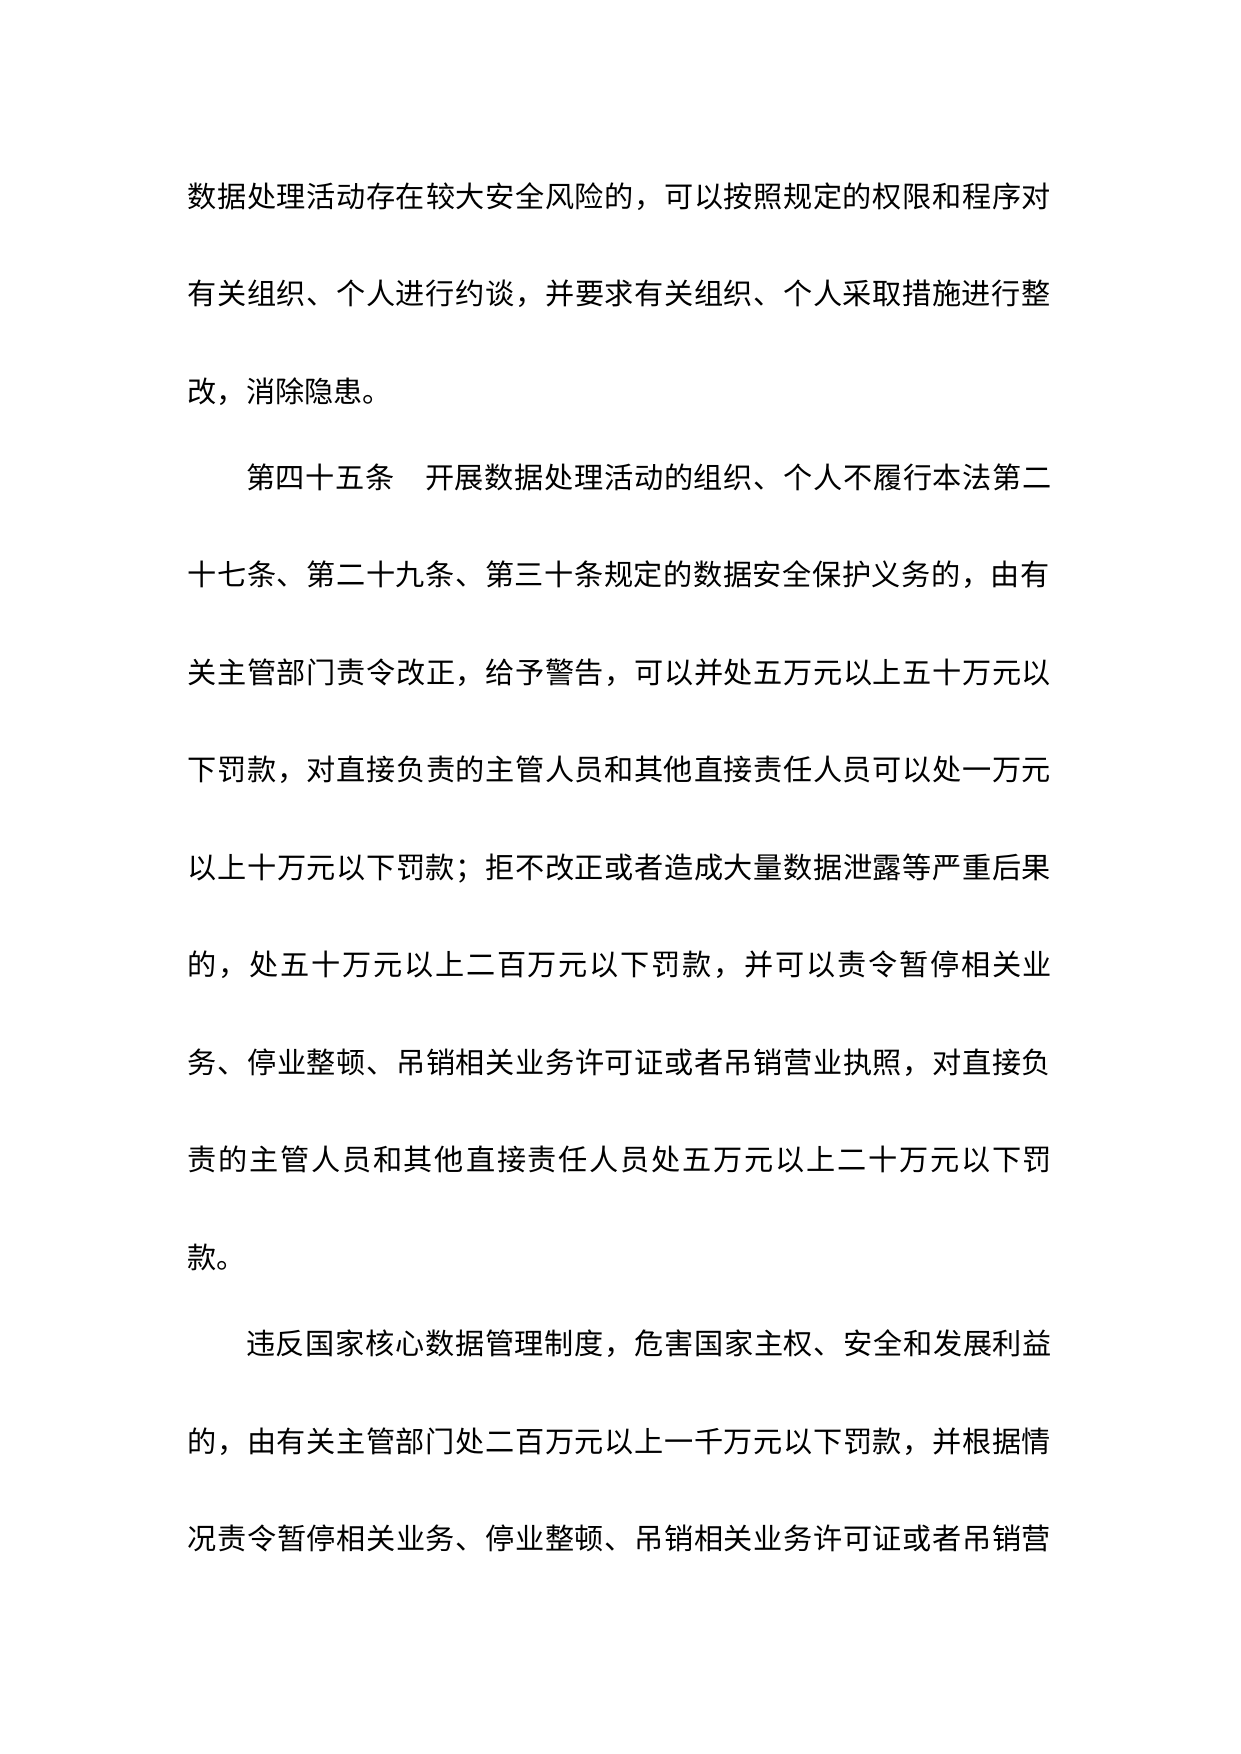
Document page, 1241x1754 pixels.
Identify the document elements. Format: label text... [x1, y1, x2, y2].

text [187, 1309, 1053, 1569]
text 第四十五条 开展数据处理活动的组织、个人不履行本法第二十七条、第二十九条、第三十条规定的数据安全保护义务的，由有关主管部门责令改正，给予警告，可以并处五万元以上五十万元以下罚款，对直接负责的主管人员和其他直接责任人员可以处一万元以上十万元以下罚款；拒不改正或者造成大量数据泄露等严重后果的，处五十万元以上二百万元以下罚款，并可以责令暂停相关业务、停业整顿、吊销相关业务许可证或者吊销营业执照，对直接负责的主管人员和其他直接责任人员处五万元以上二十万元以下罚款。 [187, 443, 1053, 1288]
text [187, 162, 1053, 422]
